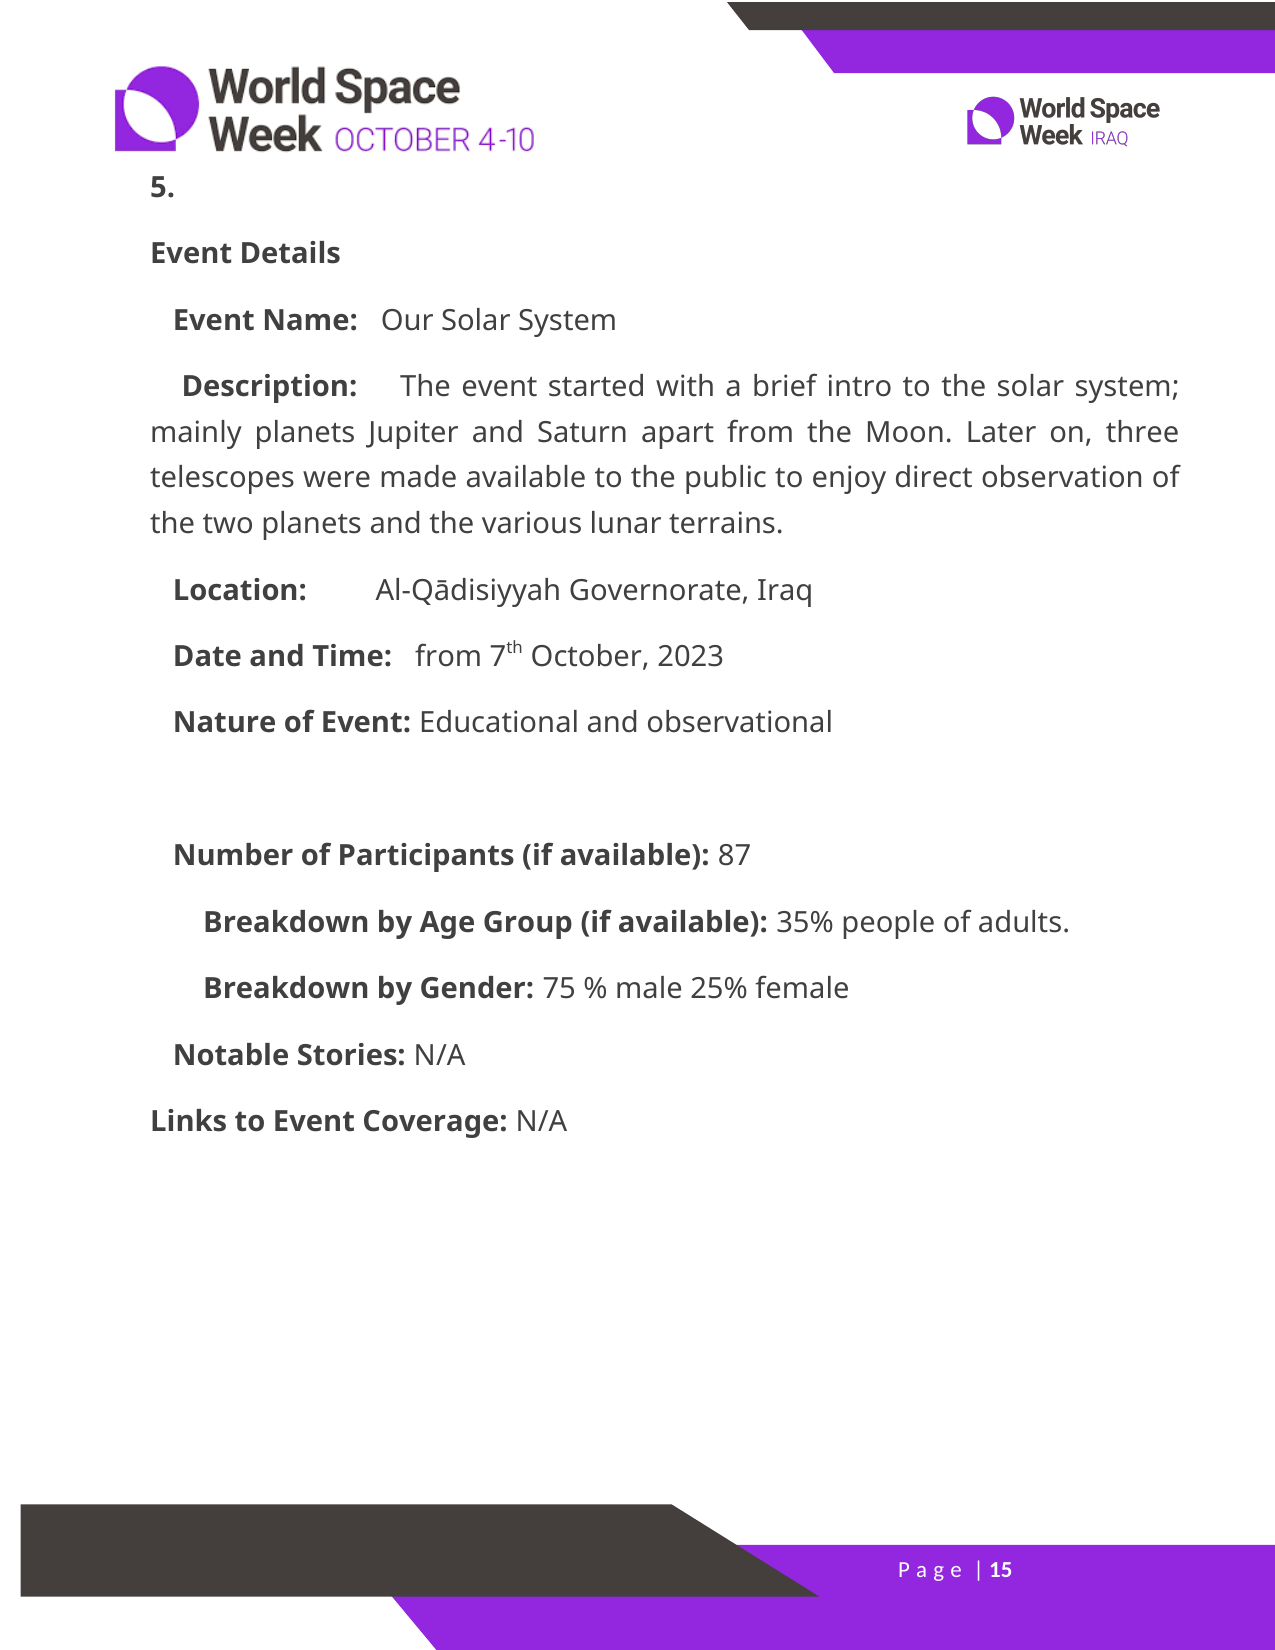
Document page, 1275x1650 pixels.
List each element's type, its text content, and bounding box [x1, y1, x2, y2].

text Location: Al-Qādisiyyah Governorate, Iraq [150, 569, 1181, 608]
text 5. [150, 166, 1181, 206]
text Notable Stories: N/A [150, 1034, 1181, 1074]
text Date and Time: from 7th October, 2023 [150, 635, 1181, 675]
text Nature of Event: Educational and observational [150, 702, 1181, 741]
text Event Name: Our Solar System [150, 299, 1181, 339]
text Event Details [150, 233, 1181, 272]
text Description: The event started with a brief intro to the solar system; mainly planets Jupiter and Saturn apart from the Moon. Later on, three telescopes were made available to the public to enjoy direct observation of the two planets and the various lunar terrains. [150, 366, 1181, 542]
text Breakdown by Age Group (if available): 35% people of adults. [150, 901, 1181, 941]
text Breakdown by Gender: 75 % male 25% female [150, 968, 1181, 1007]
picture [945, 75, 1182, 167]
picture [75, 50, 574, 153]
text Number of Participants (if available): 87 [150, 835, 1181, 874]
text Links to Event Coverage: N/A [150, 1101, 1181, 1140]
